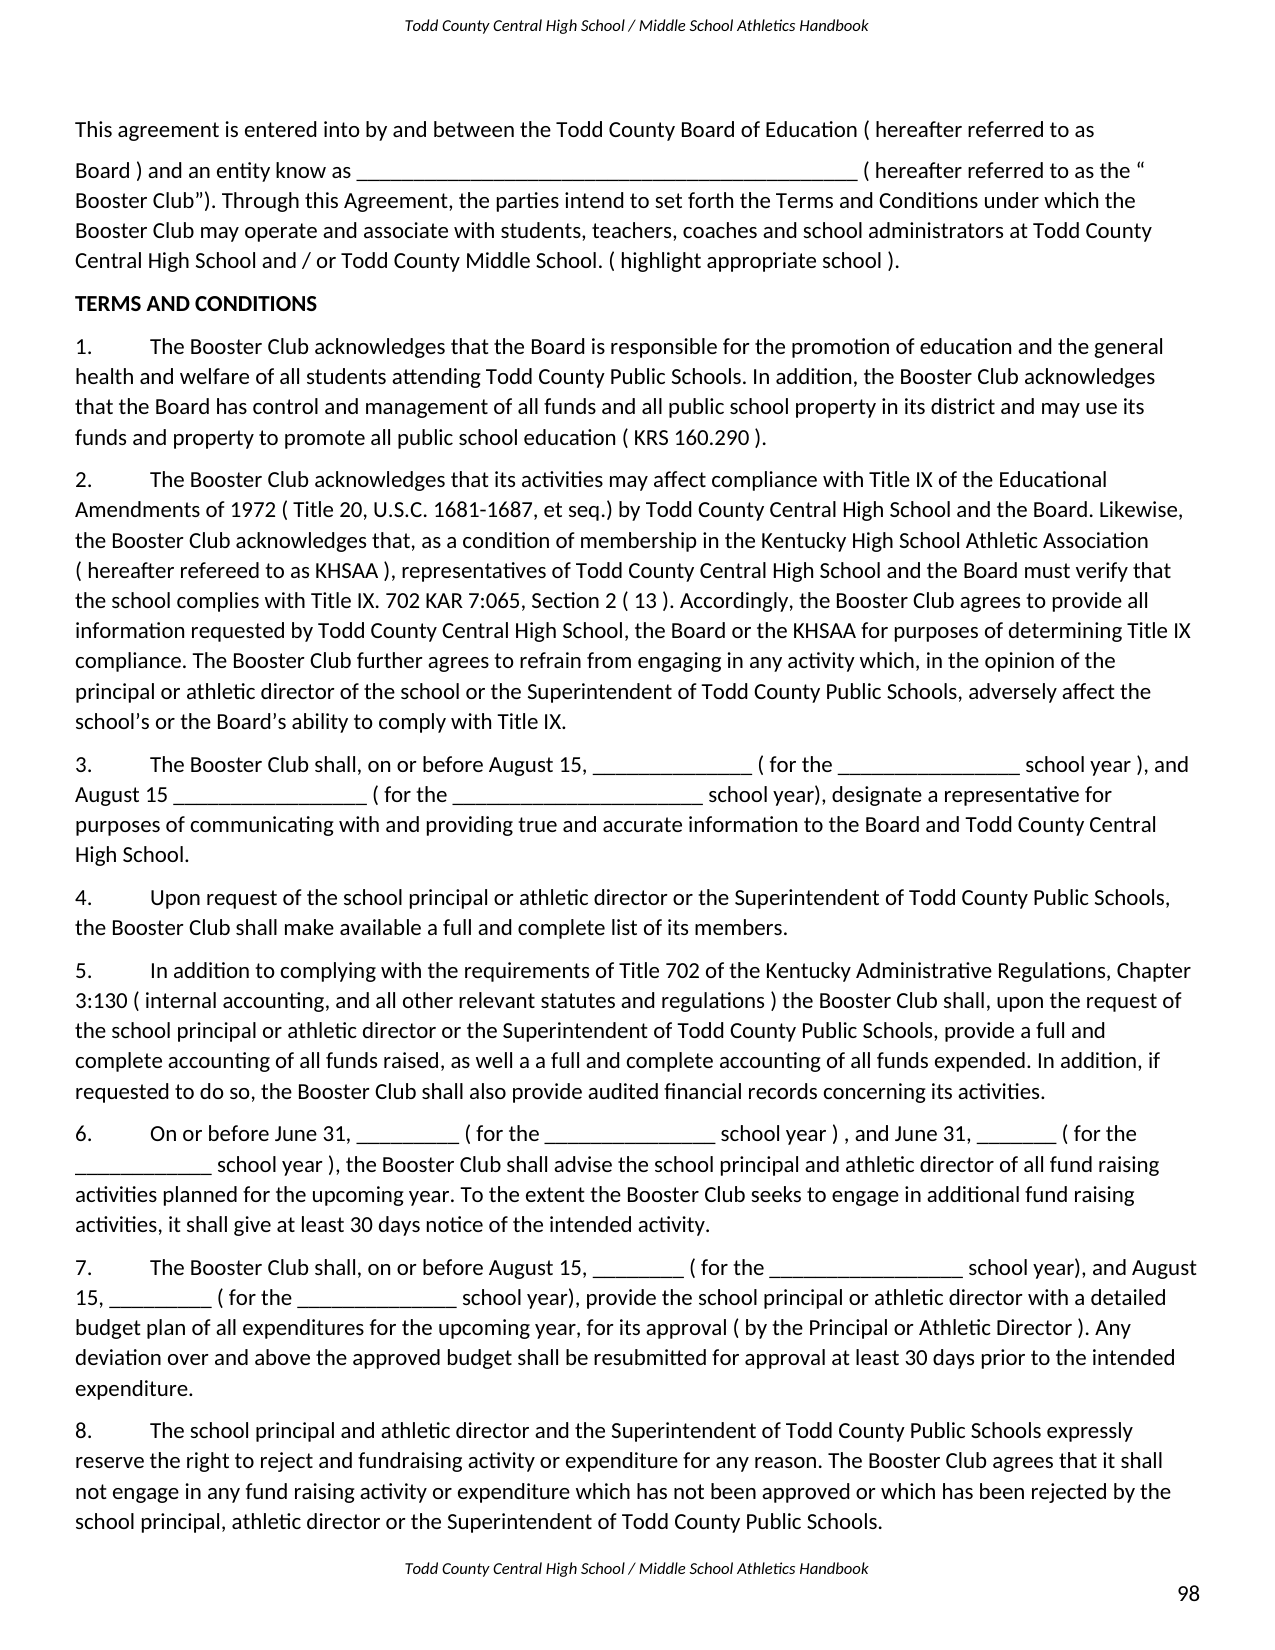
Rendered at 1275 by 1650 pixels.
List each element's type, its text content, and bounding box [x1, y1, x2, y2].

text 7. The Booster Club shall, on or before August 15, ________ ( for the _________________ school year), and August 15, _________ ( for the ______________ school year), provide the school principal or athletic director with a detailed budget plan of all expenditures for the upcoming year, for its approval ( by the Principal or Athletic Director ). Any deviation over and above the approved budget shall be resubmitted for approval at least 30 days prior to the intended expenditure. [75, 1253, 1200, 1402]
text TERMS AND CONDITIONS [75, 289, 1200, 317]
text 5. In addition to complying with the requirements of Title 702 of the Kentucky Administrative Regulations, Chapter 3:130 ( internal accounting, and all other relevant statutes and regulations ) the Booster Club shall, upon the request of the school principal or athletic director or the Superintendent of Todd County Public Schools, provide a full and complete accounting of all funds raised, as well a a full and complete accounting of all funds expended. In addition, if requested to do so, the Booster Club shall also provide audited financial records concerning its activities. [75, 956, 1200, 1105]
text Board ) and an entity know as ____________________________________________ ( hereafter referred to as the “ Booster Club”). Through this Agreement, the parties intend to set forth the Terms and Conditions under which the Booster Club may operate and associate with students, teachers, coaches and school administrators at Todd County Central High School and / or Todd County Middle School. ( highlight appropriate school ). [75, 156, 1200, 275]
text This agreement is entered into by and between the Todd County Board of Education ( hereafter referred to as [75, 116, 1200, 143]
text 8. The school principal and athletic director and the Superintendent of Todd County Public Schools expressly reserve the right to reject and fundraising activity or expenditure for any reason. The Booster Club agrees that it shall not engage in any fund raising activity or expenditure which has not been approved or which has been rejected by the school principal, athletic director or the Superintendent of Todd County Public Schools. [75, 1416, 1200, 1535]
text 2. The Booster Club acknowledges that its activities may affect compliance with Title IX of the Educational Amendments of 1972 ( Title 20, U.S.C. 1681-1687, et seq.) by Todd County Central High School and the Board. Likewise, the Booster Club acknowledges that, as a condition of membership in the Kentucky High School Athletic Association ( hereafter refereed to as KHSAA ), representatives of Todd County Central High School and the Board must verify that the school complies with Title IX. 702 KAR 7:065, Section 2 ( 13 ). Accordingly, the Booster Club agrees to provide all information requested by Todd County Central High School, the Board or the KHSAA for purposes of determining Title IX compliance. The Booster Club further agrees to refrain from engaging in any activity which, in the opinion of the principal or athletic director of the school or the Superintendent of Todd County Public Schools, adversely affect the school’s or the Board’s ability to comply with Title IX. [75, 465, 1200, 735]
text 3. The Booster Club shall, on or before August 15, ______________ ( for the ________________ school year ), and August 15 _________________ ( for the ______________________ school year), designate a representative for purposes of communicating with and providing true and accurate information to the Board and Todd County Central High School. [75, 750, 1200, 868]
text 6. On or before June 31, _________ ( for the _______________ school year ) , and June 31, _______ ( for the ____________ school year ), the Booster Club shall advise the school principal and athletic director of all fund raising activities planned for the upcoming year. To the extent the Booster Club seeks to engage in additional fund raising activities, it shall give at least 30 days notice of the intended activity. [75, 1119, 1200, 1238]
text 1. The Booster Club acknowledges that the Board is responsible for the promotion of education and the general health and welfare of all students attending Todd County Public Schools. In addition, the Booster Club acknowledges that the Board has control and management of all funds and all public school property in its district and may use its funds and property to promote all public school education ( KRS 160.290 ). [75, 332, 1200, 451]
text 4. Upon request of the school principal or athletic director or the Superintendent of Todd County Public Schools, the Booster Club shall make available a full and complete list of its members. [75, 883, 1200, 941]
